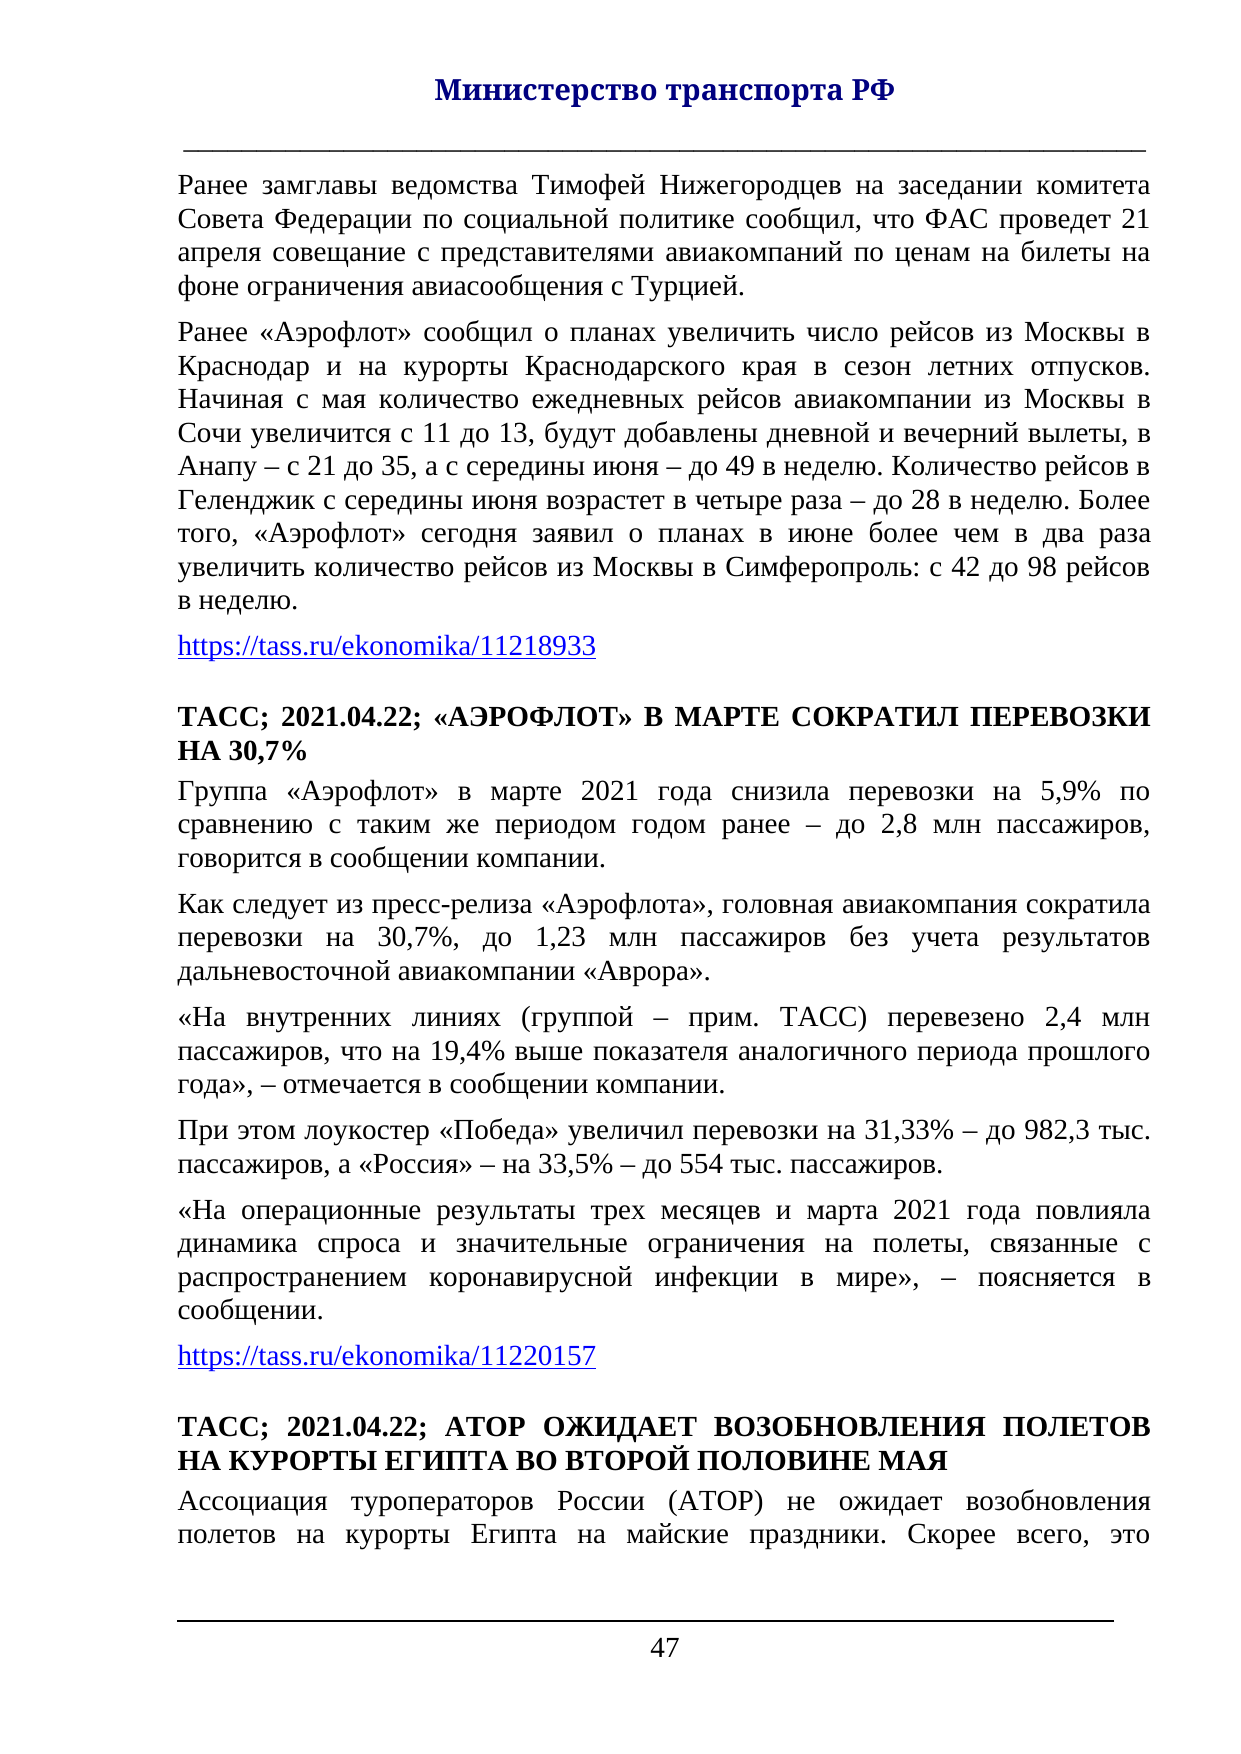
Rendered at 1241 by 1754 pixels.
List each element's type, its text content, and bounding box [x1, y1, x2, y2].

text https://tass.ru/ekonomika/11220157 [177, 1338, 1152, 1372]
text Как следует из пресс-релиза «Аэрофлота», головная авиакомпания сократила перевозки на 30,7%, до 1,23 млн пассажиров без учета результатов дальневосточной авиакомпании «Аврора». [177, 886, 1152, 987]
text «На внутренних линиях (группой – прим. ТАСС) перевезено 2,4 млн пассажиров, что на 19,4% выше показателя аналогичного периода прошлого года», – отмечается в сообщении компании. [177, 999, 1152, 1100]
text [177, 1483, 1152, 1550]
text Ранее замглавы ведомства Тимофей Нижегородцев на заседании комитета Совета Федерации по социальной политике сообщил, что ФАС проведет 21 апреля совещание с представителями авиакомпаний по ценам на билеты на фоне ограничения авиасообщения с Турцией. [177, 167, 1152, 302]
text При этом лоукостер «Победа» увеличил перевозки на 31,33% – до 982,3 тыс. пассажиров, а «Россия» – на 33,5% – до 554 тыс. пассажиров. [177, 1112, 1152, 1179]
text Группа «Аэрофлот» в марте 2021 года снизила перевозки на 5,9% по сравнению с таким же периодом годом ранее – до 2,8 млн пассажиров, говорится в сообщении компании. [177, 773, 1152, 873]
text https://tass.ru/ekonomika/11218933 [177, 628, 1152, 662]
text «На операционные результаты трех месяцев и марта 2021 года повлияла динамика спроса и значительные ограничения на полеты, связанные с распространением коронавирусной инфекции в мире», – поясняется в сообщении. [177, 1192, 1152, 1326]
subtitle ТАСС; 2021.04.22; «АЭРОФЛОТ» В МАРТЕ СОКРАТИЛ ПЕРЕВОЗКИ НА 30,7% [177, 699, 1152, 767]
text Ранее «Аэрофлот» сообщил о планах увеличить число рейсов из Москвы в Краснодар и на курорты Краснодарского края в сезон летних отпусков. Начиная с мая количество ежедневных рейсов авиакомпании из Москвы в Сочи увеличится с 11 до 13, будут добавлены дневной и вечерний вылеты, в Анапу – с 21 до 35, а с середины июня – до 49 в неделю. Количество рейсов в Геленджик с середины июня возрастет в четыре раза – до 28 в неделю. Более того, «Аэрофлот» сегодня заявил о планах в июне более чем в два раза увеличить количество рейсов из Москвы в Симферопроль: с 42 до 98 рейсов в неделю. [177, 314, 1152, 616]
subtitle ТАСС; 2021.04.22; АТОР ОЖИДАЕТ ВОЗОБНОВЛЕНИЯ ПОЛЕТОВ НА КУРОРТЫ ЕГИПТА ВО ВТОРОЙ ПОЛОВИНЕ МАЯ [177, 1409, 1152, 1477]
